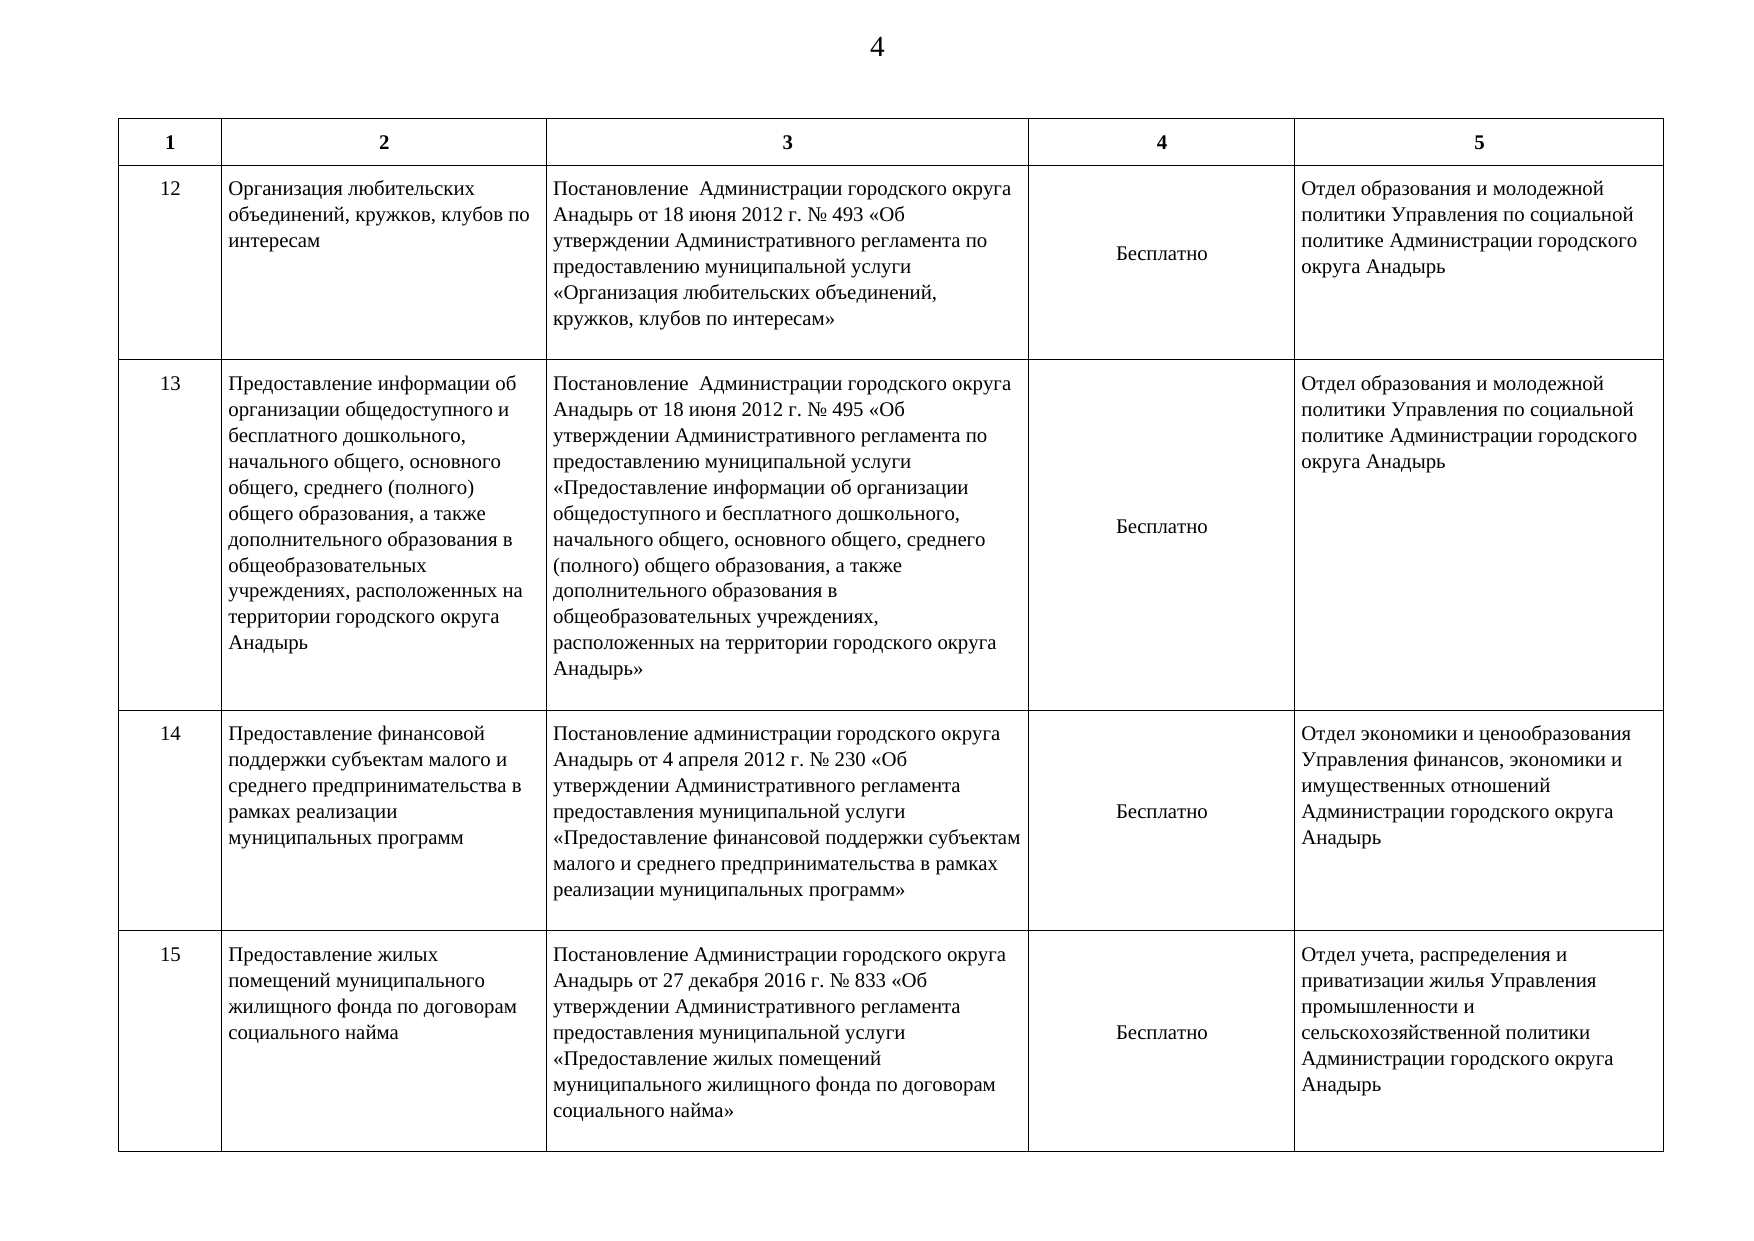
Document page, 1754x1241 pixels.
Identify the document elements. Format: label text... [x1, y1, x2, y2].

table_header 1 [119, 119, 221, 164]
table_cell 12 [119, 166, 221, 359]
table_cell Бесплатно [1029, 360, 1294, 710]
table_cell Постановление администрации городского округа Анадырь от 4 апреля 2012 г. № 230 «Об утверждении Административного регламента предоставления муниципальной услуги «Предоставление финансовой поддержки субъектам малого и среднего предпринимательства в рамках реализации муниципальных программ» [547, 711, 1028, 930]
table_cell Предоставление информации об организации общедоступного и бесплатного дошкольного, начального общего, основного общего, среднего (полного) общего образования, а также дополнительного образования в общеобразовательных учреждениях, расположенных на территории городского округа Анадырь [222, 360, 546, 710]
table_cell Предоставление жилых помещений муниципального жилищного фонда по договорам социального найма [222, 931, 546, 1151]
table_header 5 [1295, 119, 1663, 164]
table_cell Бесплатно [1029, 931, 1294, 1151]
table_cell Отдел образования и молодежной политики Управления по социальной политике Администрации городского округа Анадырь [1295, 360, 1663, 710]
table_cell Постановление Администрации городского округа Анадырь от 18 июня 2012 г. № 493 «Об утверждении Административного регламента по предоставлению муниципальной услуги «Организация любительских объединений, кружков, клубов по интересам» [547, 166, 1028, 359]
table_cell Постановление Администрации городского округа Анадырь от 18 июня 2012 г. № 495 «Об утверждении Административного регламента по предоставлению муниципальной услуги «Предоставление информации об организации общедоступного и бесплатного дошкольного, начального общего, основного общего, среднего (полного) общего образования, а также дополнительного образования в общеобразовательных учреждениях, расположенных на территории городского округа Анадырь» [547, 360, 1028, 710]
table_cell Предоставление финансовой поддержки субъектам малого и среднего предпринимательства в рамках реализации муниципальных программ [222, 711, 546, 930]
table_cell Отдел экономики и ценообразования Управления финансов, экономики и имущественных отношений Администрации городского округа Анадырь [1295, 711, 1663, 930]
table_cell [1295, 931, 1663, 1151]
table_cell Организация любительских объединений, кружков, клубов по интересам [222, 166, 546, 359]
table_cell 13 [119, 360, 221, 710]
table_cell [1295, 166, 1663, 359]
table_header 4 [1029, 119, 1294, 164]
table_cell Бесплатно [1029, 711, 1294, 930]
table_cell 14 [119, 711, 221, 930]
table_cell Бесплатно [1029, 166, 1294, 359]
table_header 2 [222, 119, 546, 164]
table_header 3 [547, 119, 1028, 164]
table_cell 15 [119, 931, 221, 1151]
table_cell Постановление Администрации городского округа Анадырь от 27 декабря 2016 г. № 833 «Об утверждении Административного регламента предоставления муниципальной услуги «Предоставление жилых помещений муниципального жилищного фонда по договорам социального найма» [547, 931, 1028, 1151]
